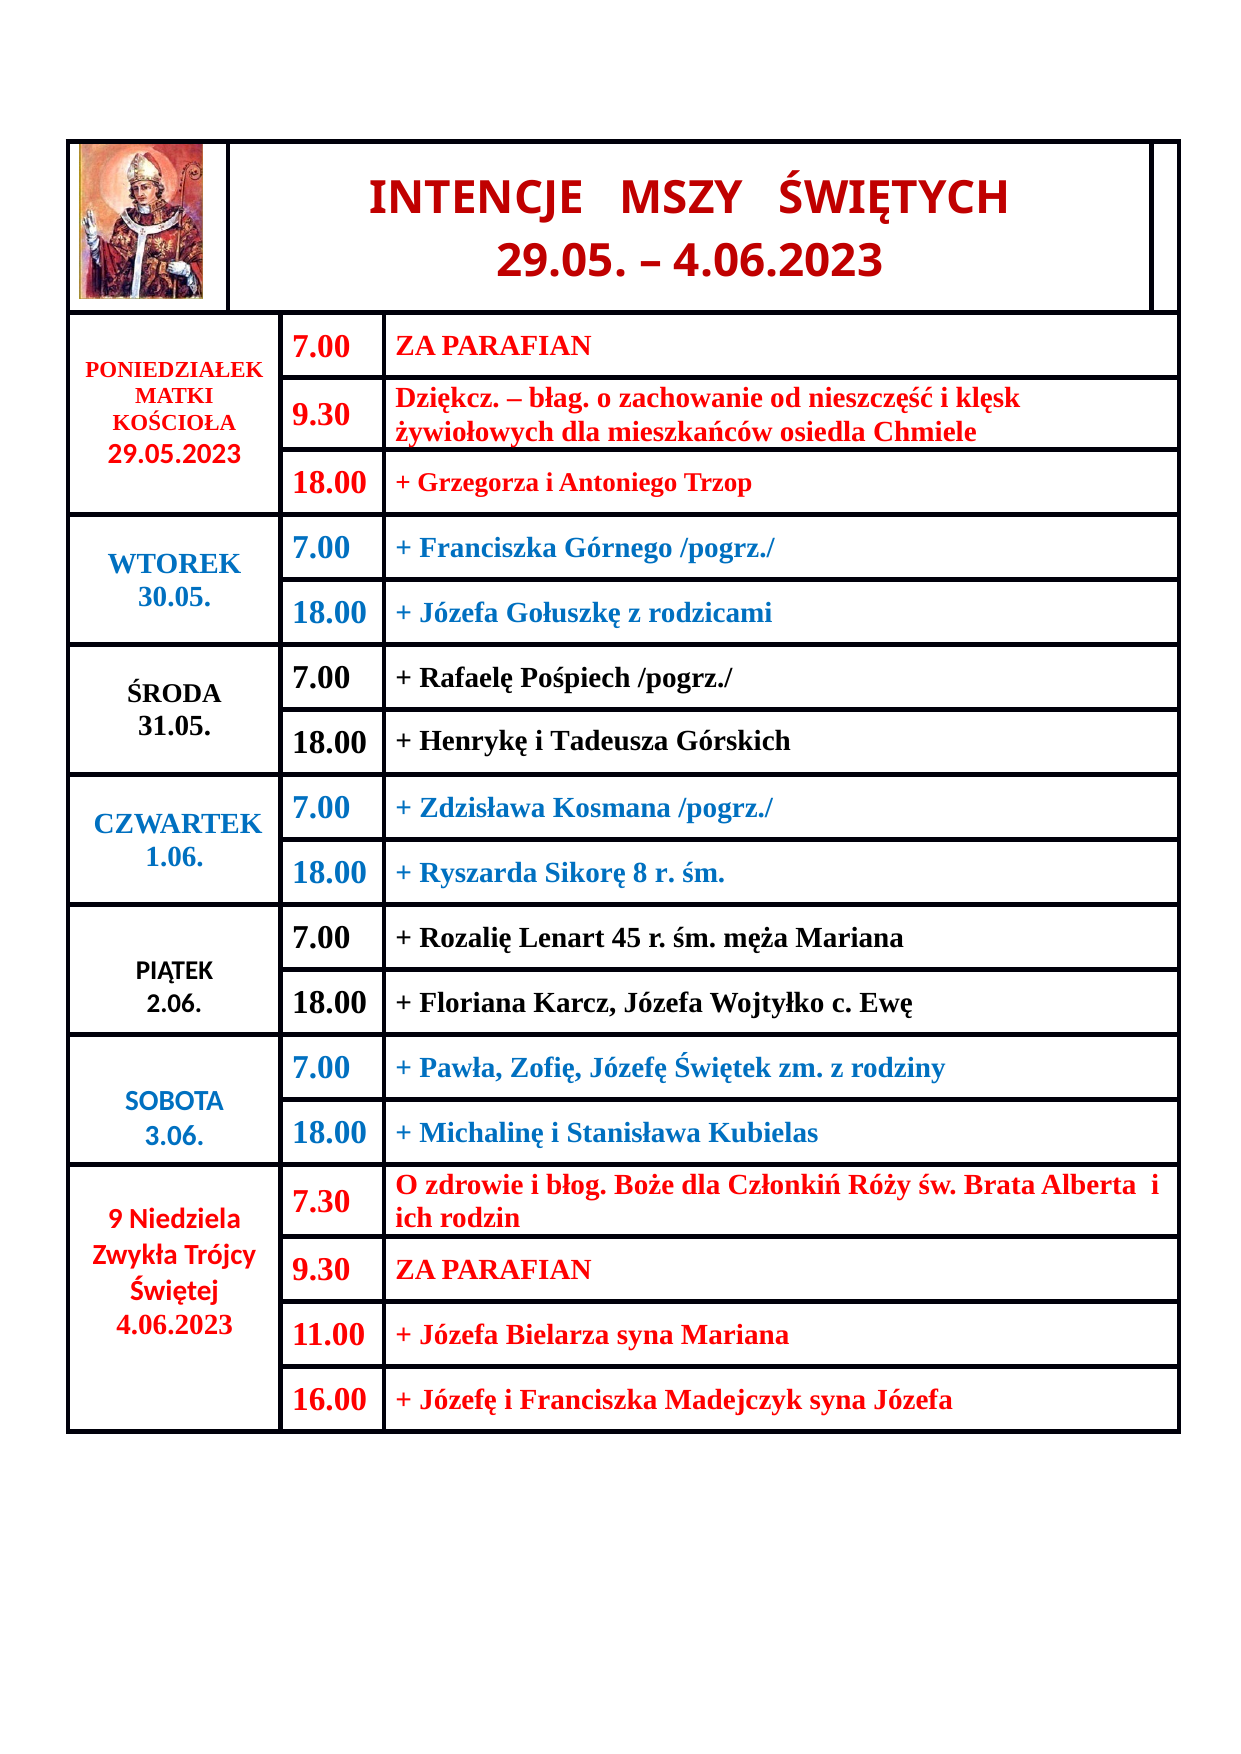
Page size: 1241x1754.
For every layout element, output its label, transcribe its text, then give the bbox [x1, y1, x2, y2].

table_cell WTOREK 30.05. [70, 517, 278, 642]
table_cell 7.00 [283, 1037, 382, 1097]
table_cell Dziękcz. – błag. o zachowanie od nieszczęść i klęsk żywiołowych dla mieszkańców osiedla Chmiele [386, 380, 1177, 447]
table_cell 7.30 [283, 1167, 382, 1234]
table_cell 18.00 [283, 582, 382, 642]
table_cell + Józefa Gołuszkę z rodzicami [386, 582, 1177, 642]
table_header [70, 144, 226, 310]
table_cell + Józefa Bielarza syna Mariana [386, 1304, 1177, 1364]
table_header INTENCJE MSZY ŚWIĘTYCH 29.05. – 4.06.2023 [230, 144, 1149, 310]
table_cell 7.00 [283, 647, 382, 707]
table_cell 18.00 [283, 1102, 382, 1162]
table_cell ZA PARAFIAN [386, 1239, 1177, 1299]
table_cell 11.00 [283, 1304, 382, 1364]
table_cell 9.30 [283, 380, 382, 447]
table_cell 7.00 [283, 907, 382, 967]
table_header [1154, 144, 1177, 310]
table_cell ZA PARAFIAN [386, 315, 1177, 375]
table_cell PIĄTEK 2.06. [70, 907, 278, 1032]
table_cell 18.00 [283, 452, 382, 512]
table_cell + Pawła, Zofię, Józefę Świętek zm. z rodziny [386, 1037, 1177, 1097]
table_cell + Rafaelę Pośpiech /pogrz./ [386, 647, 1177, 707]
table_cell 18.00 [283, 842, 382, 902]
table_cell ŚRODA 31.05. [70, 647, 278, 772]
table_cell 7.00 [283, 517, 382, 577]
table_cell O zdrowie i błog. Boże dla Członkiń Róży św. Brata Alberta i ich rodzin [386, 1167, 1177, 1234]
table_cell 18.00 [283, 712, 382, 772]
table_cell 9 Niedziela Zwykła Trójcy Świętej 4.06.2023 [70, 1167, 278, 1429]
table_cell 7.00 [283, 315, 382, 375]
table_cell + Michalinę i Stanisława Kubielas [386, 1102, 1177, 1162]
table_cell 16.00 [283, 1369, 382, 1429]
table_cell 18.00 [283, 972, 382, 1032]
table_cell SOBOTA 3.06. [70, 1037, 278, 1162]
table_cell + Józefę i Franciszka Madejczyk syna Józefa [386, 1369, 1177, 1429]
table_cell + Floriana Karcz, Józefa Wojtyłko c. Ewę [386, 972, 1177, 1032]
table_cell PONIEDZIAŁEK MATKI KOŚCIOŁA 29.05.2023 [70, 315, 278, 512]
table_cell + Zdzisława Kosmana /pogrz./ [386, 777, 1177, 837]
table_cell 7.00 [283, 777, 382, 837]
table_cell + Rozalię Lenart 45 r. śm. męża Mariana [386, 907, 1177, 967]
table_cell 9.30 [283, 1239, 382, 1299]
table_cell + Ryszarda Sikorę 8 r. śm. [386, 842, 1177, 902]
table_cell CZWARTEK 1.06. [70, 777, 278, 902]
table_cell + Grzegorza i Antoniego Trzop [386, 452, 1177, 512]
picture [79, 144, 203, 299]
table_cell + Henrykę i Tadeusza Górskich [386, 712, 1177, 772]
table_cell + Franciszka Górnego /pogrz./ [386, 517, 1177, 577]
